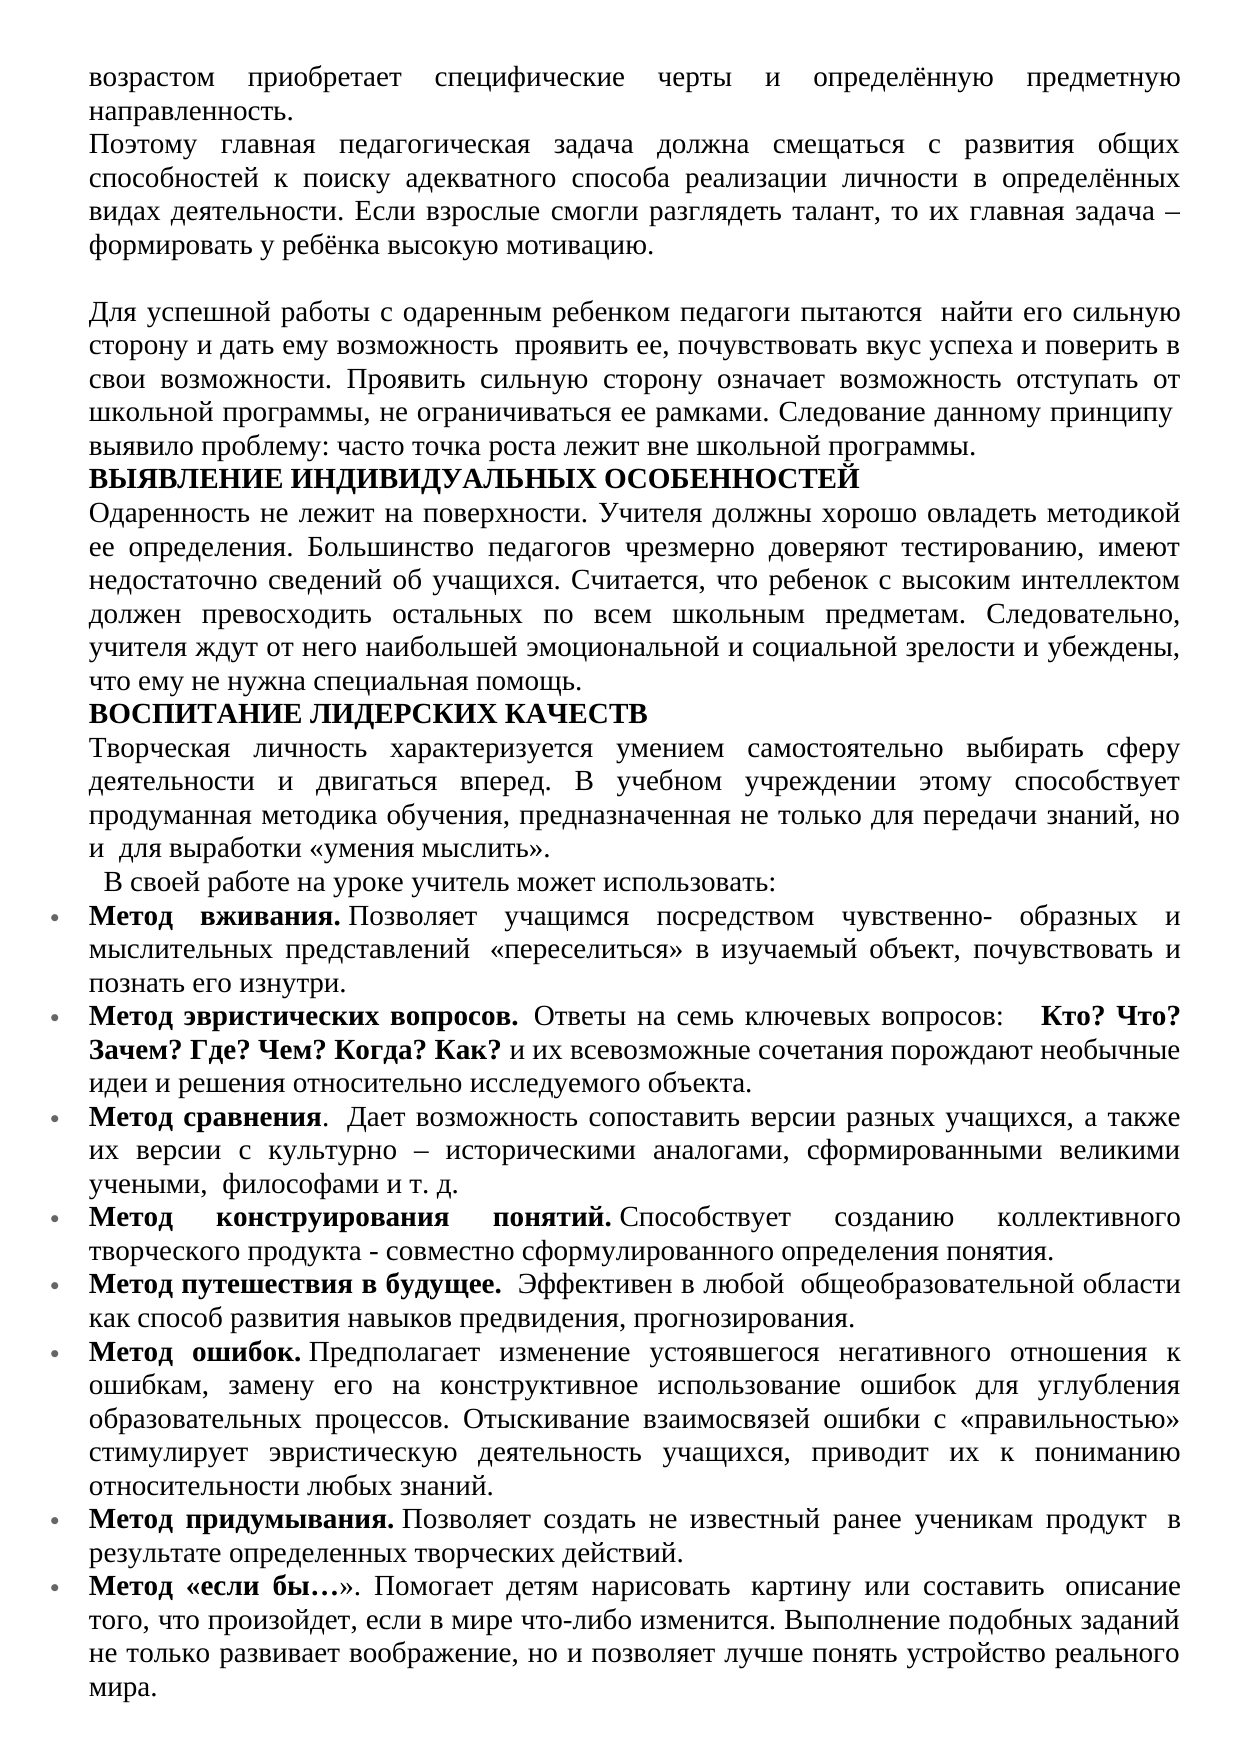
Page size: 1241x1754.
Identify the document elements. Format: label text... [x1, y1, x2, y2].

text ВОСПИТАНИЕ ЛИДЕРСКИХ КАЧЕСТВ [89, 696, 1181, 730]
text В своей работе на уроке учитель может использовать: [89, 864, 1181, 898]
text Для успешной работы с одаренным ребенком педагоги пытаются найти его сильную сторону и дать ему возможность проявить ее, почувствовать вкус успеха и поверить в свои возможности. Проявить сильную сторону означает возможность отступать от школьной программы, не ограничиваться ее рамками. Следование данному принципу выявило проблему: часто точка роста лежит вне школьной программы. [89, 294, 1181, 462]
list Метод конструирования понятий. Способствует созданию коллективного творческого продукта - совместно сформулированного определения понятия. [51, 1199, 1181, 1267]
list Метод ошибок. Предполагает изменение устоявшегося негативного отношения к ошибкам, замену его на конструктивное использование ошибок для углубления образовательных процессов. Отыскивание взаимосвязей ошибки с «правильностью» стимулирует эвристическую деятельность учащихся, приводит их к пониманию относительности любых знаний. [51, 1334, 1181, 1501]
list Метод эвристических вопросов. Ответы на семь ключевых вопросов: Кто? Что? Зачем? Где? Чем? Когда? Как? и их всевозможные сочетания порождают необычные идеи и решения относительно исследуемого объекта. [51, 998, 1181, 1099]
list Метод путешествия в будущее. Эффективен в любой общеобразовательной области как способ развития навыков предвидения, прогнозирования. [51, 1267, 1181, 1334]
text Одаренность не лежит на поверхности. Учителя должны хорошо овладеть методикой ее определения. Большинство педагогов чрезмерно доверяют тестированию, имеют недостаточно сведений об учащихся. Считается, что ребенок с высоким интеллектом должен превосходить остальных по всем школьным предметам. Следовательно, учителя ждут от него наибольшей эмоциональной и социальной зрелости и убеждены, что ему не нужна специальная помощь. [89, 495, 1181, 696]
list Метод сравнения. Дает возможность сопоставить версии разных учащихся, а также их версии с культурно – историческими аналогами, сформированными великими учеными, философами и т. д. [51, 1099, 1181, 1199]
text Творческая личность характеризуется умением самостоятельно выбирать сферу деятельности и двигаться вперед. В учебном учреждении этому способствует продуманная методика обучения, предназначенная не только для передачи знаний, но и для выработки «умения мыслить». [89, 730, 1181, 864]
text ВЫЯВЛЕНИЕ ИНДИВИДУАЛЬНЫХ ОСОБЕННОСТЕЙ [89, 462, 1181, 495]
list Метод «если бы…». Помогает детям нарисовать картину или составить описание того, что произойдет, если в мире что-либо изменится. Выполнение подобных заданий не только развивает воображение, но и позволяет лучше понять устройство реального мира. [51, 1568, 1181, 1703]
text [89, 59, 1181, 126]
text Поэтому главная педагогическая задача должна смещаться с развития общих способностей к поиску адекватного способа реализации личности в определённых видах деятельности. Если взрослые смогли разглядеть талант, то их главная задача – формировать у ребёнка высокую мотивацию. [89, 126, 1181, 260]
list Метод придумывания. Позволяет создать не известный ранее ученикам продукт в результате определенных творческих действий. [51, 1501, 1181, 1568]
list Метод вживания. Позволяет учащимся посредством чувственно- образных и мыслительных представлений «переселиться» в изучаемый объект, почувствовать и познать его изнутри. [51, 898, 1181, 998]
